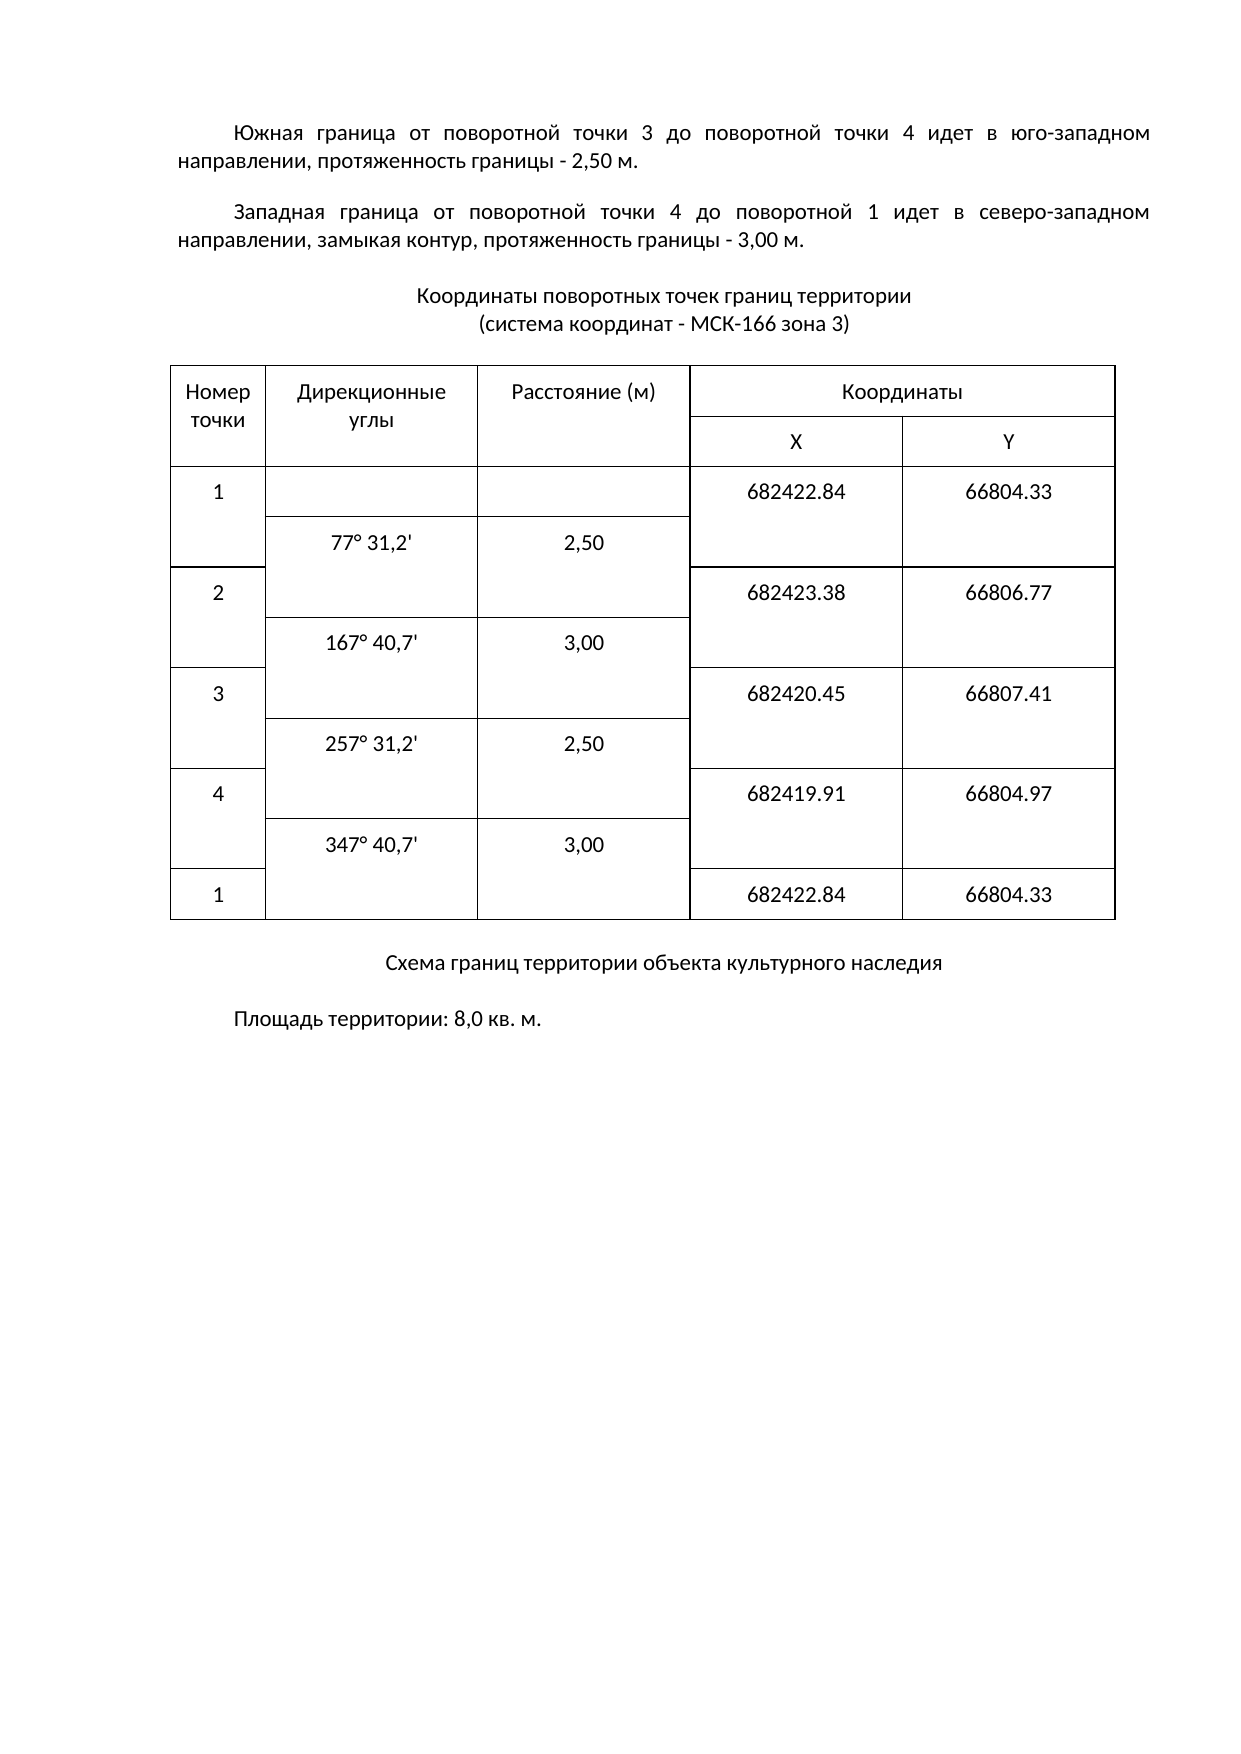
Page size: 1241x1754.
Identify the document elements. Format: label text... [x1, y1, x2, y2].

table_cell [266, 467, 477, 516]
table_cell [266, 768, 477, 818]
table_cell 1 [171, 467, 265, 566]
table_cell [478, 768, 689, 818]
table_cell 1 [171, 869, 265, 919]
table_cell 682423.38 [691, 568, 902, 667]
table_cell 66804.97 [903, 769, 1114, 868]
table_cell 66807.41 [903, 668, 1114, 768]
table_cell 257° 31,2' [266, 719, 477, 768]
table_cell [478, 667, 689, 717]
table_cell 77° 31,2' [266, 517, 477, 566]
table_cell 682419.91 [691, 769, 902, 868]
table_cell 2 [171, 568, 265, 667]
table_cell 347° 40,7' [266, 819, 477, 868]
table_cell [266, 868, 477, 919]
table_cell [478, 868, 689, 919]
table_cell 3,00 [478, 618, 689, 667]
text Южная граница от поворотной точки 3 до поворотной точки 4 идет в юго-западном направлении, протяженность границы - 2,50 м. [177, 118, 1152, 174]
table_header Координаты [691, 366, 1114, 416]
table_cell X [691, 417, 902, 466]
table_cell 3,00 [478, 819, 689, 868]
table_cell 2,50 [478, 719, 689, 768]
table_cell [478, 566, 689, 617]
table_cell 682420.45 [691, 668, 902, 768]
table_header Дирекционные углы [266, 366, 477, 466]
table_cell 66806.77 [903, 568, 1114, 667]
table_cell [266, 667, 477, 717]
table_cell [478, 467, 689, 516]
text (система координат - МСК-166 зона 3) [177, 309, 1152, 337]
table_header Расстояние (м) [478, 366, 689, 466]
text Западная граница от поворотной точки 4 до поворотной 1 идет в северо-западном направлении, замыкая контур, протяженность границы - 3,00 м. [177, 197, 1152, 253]
table_cell 682422.84 [691, 869, 902, 919]
table_cell 4 [171, 769, 265, 868]
text Схема границ территории объекта культурного наследия [177, 948, 1152, 976]
text Площадь территории: 8,0 кв. м. [177, 1004, 1152, 1032]
table_header Номер точки [171, 366, 265, 466]
text Координаты поворотных точек границ территории [177, 281, 1152, 309]
table_cell 3 [171, 668, 265, 768]
table_cell 167° 40,7' [266, 618, 477, 667]
table_cell 66804.33 [903, 869, 1114, 919]
table_cell 2,50 [478, 517, 689, 566]
table_cell 66804.33 [903, 467, 1114, 566]
table_cell [266, 566, 477, 617]
table_cell Y [903, 417, 1114, 466]
table_cell 682422.84 [691, 467, 902, 566]
